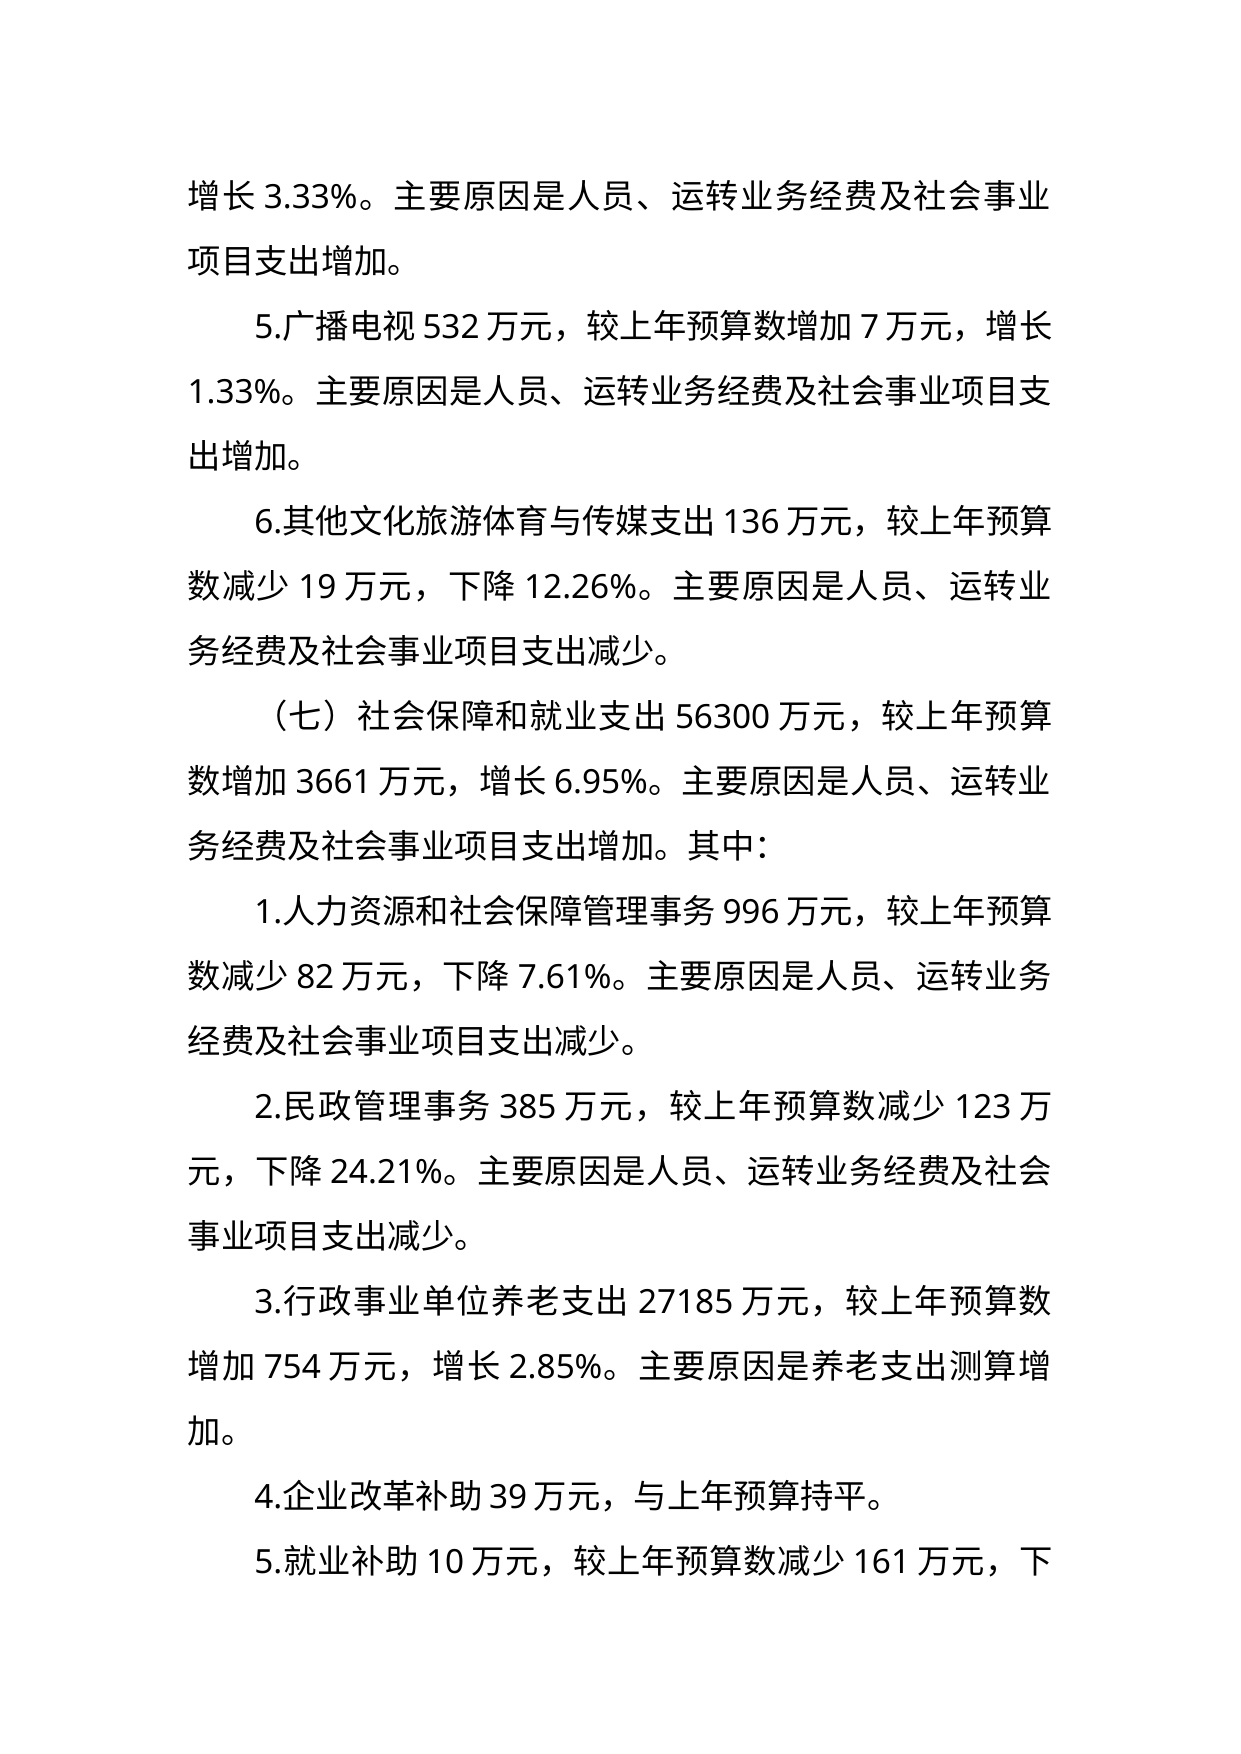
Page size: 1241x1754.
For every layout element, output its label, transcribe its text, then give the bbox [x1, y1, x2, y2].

text 6.其他文化旅游体育与传媒支出136万元，较上年预算数减少19万元，下降12.26%。主要原因是人员、运转业务经费及社会事业项目支出减少。 [187, 487, 1053, 682]
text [187, 162, 1053, 292]
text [187, 1527, 1053, 1592]
text 3.行政事业单位养老支出27185万元，较上年预算数增加754万元，增长2.85%。主要原因是养老支出测算增加。 [187, 1267, 1053, 1462]
text 1.人力资源和社会保障管理事务996万元，较上年预算数减少82万元，下降7.61%。主要原因是人员、运转业务经费及社会事业项目支出减少。 [187, 877, 1053, 1072]
text 2.民政管理事务385万元，较上年预算数减少123万元，下降24.21%。主要原因是人员、运转业务经费及社会事业项目支出减少。 [187, 1072, 1053, 1267]
text 5.广播电视532万元，较上年预算数增加7万元，增长1.33%。主要原因是人员、运转业务经费及社会事业项目支出增加。 [187, 292, 1053, 487]
text （七）社会保障和就业支出56300万元，较上年预算数增加3661万元，增长6.95%。主要原因是人员、运转业务经费及社会事业项目支出增加。其中： [187, 682, 1053, 877]
text 4.企业改革补助39万元，与上年预算持平。 [187, 1462, 1053, 1527]
